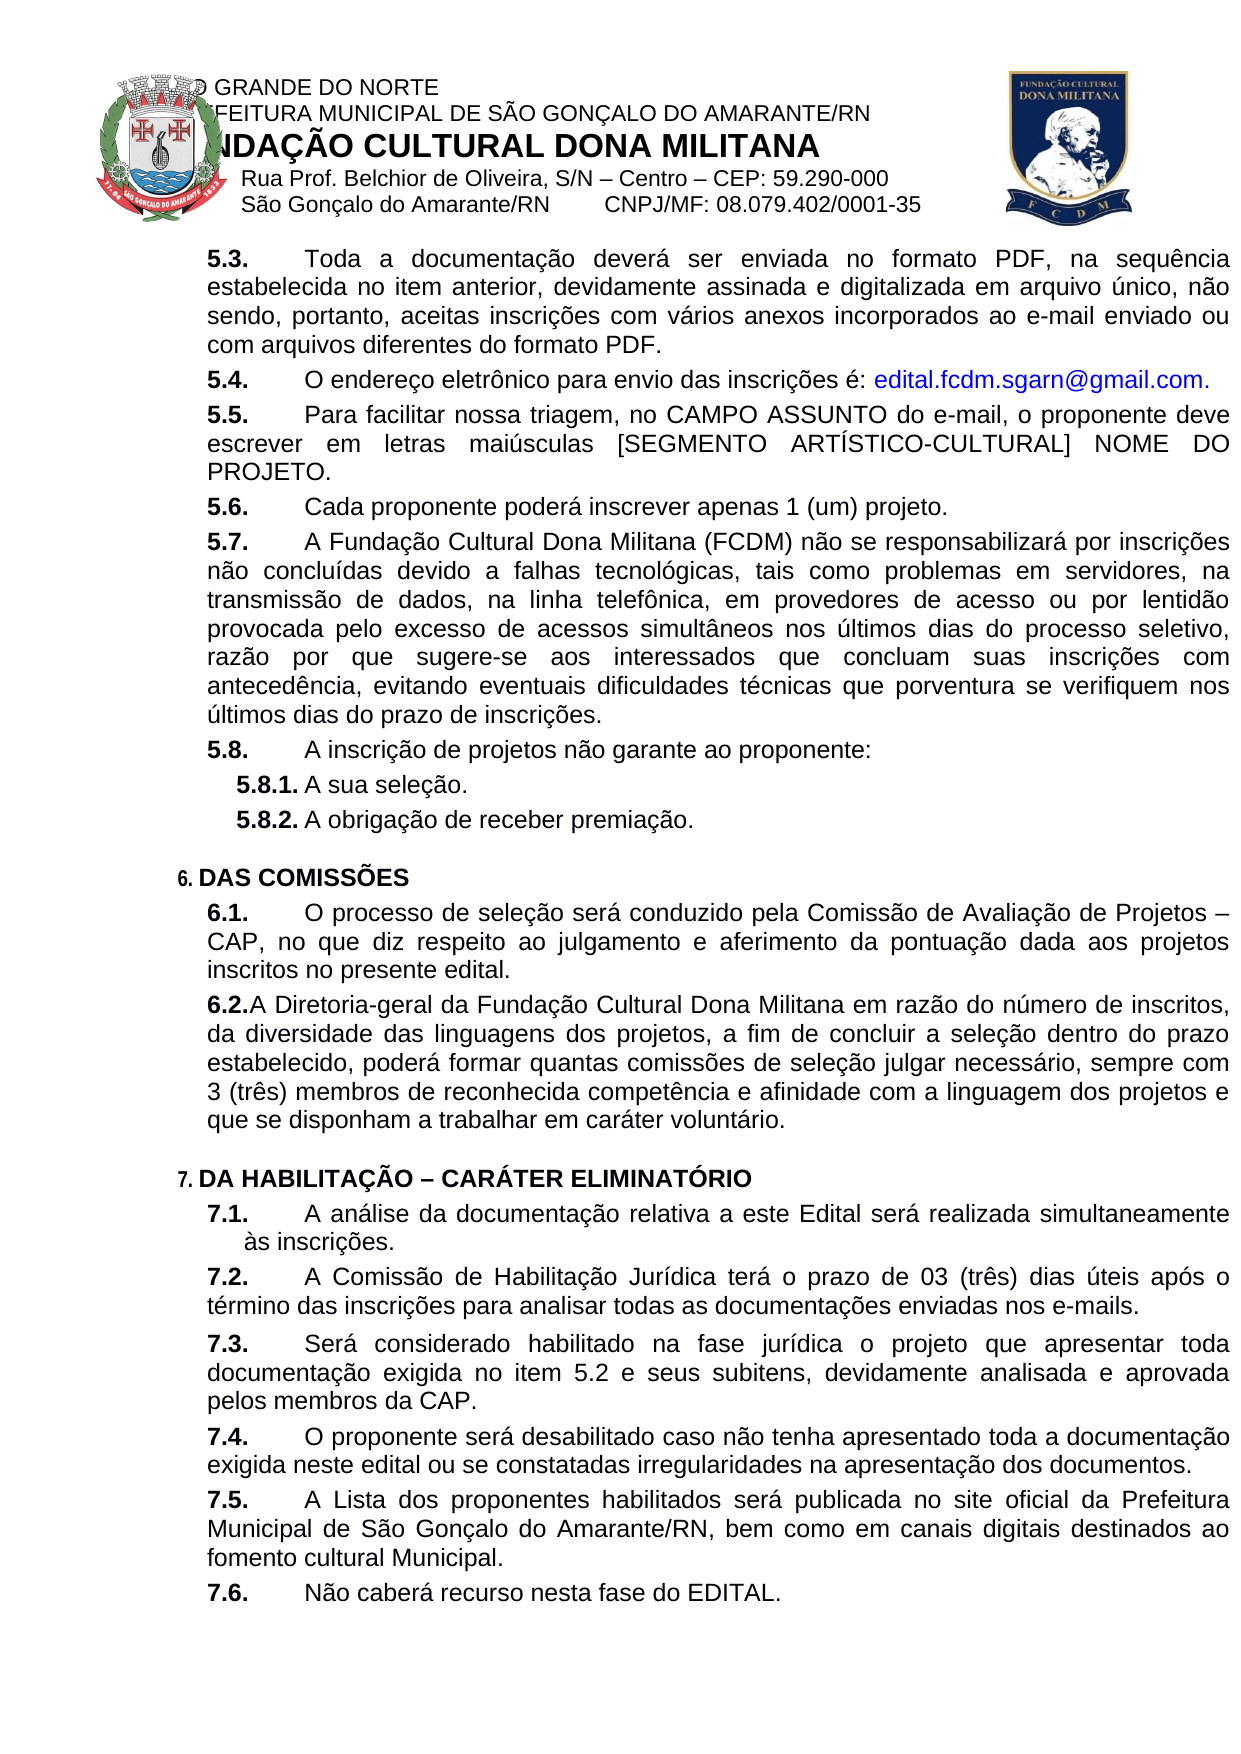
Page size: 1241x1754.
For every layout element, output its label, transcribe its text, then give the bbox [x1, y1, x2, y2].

list Não caberá recurso nesta fase do EDITAL. [207, 1578, 1232, 1606]
list Cada proponente poderá inscrever apenas 1 (um) projeto. [207, 492, 1232, 521]
list O proponente será desabilitado caso não tenha apresentado toda a documentação exigida neste edital ou se constatadas irregularidades na apresentação dos documentos. [207, 1421, 1232, 1479]
list A sua seleção. [236, 770, 1232, 798]
list A Diretoria-geral da Fundação Cultural Dona Militana em razão do número de inscritos, da diversidade das linguagens dos projetos, a fim de concluir a seleção dentro do prazo estabelecido, poderá formar quantas comissões de seleção julgar necessário, sempre com 3 (três) membros de reconhecida competência e afinidade com a linguagem dos projetos e que se disponham a trabalhar em caráter voluntário. [207, 990, 1232, 1134]
subtitle DA HABILITAÇÃO – CARÁTER ELIMINATÓRIO [177, 1164, 1232, 1192]
picture [1005, 71, 1132, 226]
subtitle DAS COMISSÕES [177, 863, 1232, 892]
list A obrigação de receber premiação. [236, 805, 1232, 833]
list A inscrição de projetos não garante ao proponente: [207, 735, 1232, 763]
list A análise da documentação relativa a este Edital será realizada simultaneamente às inscrições. [207, 1198, 1232, 1256]
list O endereço eletrônico para envio das inscrições é: edital.fcdm.sgarn@gmail.com. [207, 365, 1232, 394]
list Será considerado habilitado na fase jurídica o projeto que apresentar toda documentação exigida no item 5.2 e seus subitens, devidamente analisada e aprovada pelos membros da CAP. [207, 1329, 1232, 1415]
list O processo de seleção será conduzido pela Comissão de Avaliação de Projetos – CAP, no que diz respeito ao julgamento e aferimento da pontuação dada aos projetos inscritos no presente edital. [207, 898, 1232, 984]
list Toda a documentação deverá ser enviada no formato PDF, na sequência estabelecida no item anterior, devidamente assinada e digitalizada em arquivo único, não sendo, portanto, aceitas inscrições com vários anexos incorporados ao e-mail enviado ou com arquivos diferentes do formato PDF. [207, 244, 1232, 359]
list A Comissão de Habilitação Jurídica terá o prazo de 03 (três) dias úteis após o término das inscrições para analisar todas as documentações enviadas nos e-mails. [207, 1262, 1232, 1320]
list Para facilitar nossa triagem, no CAMPO ASSUNTO do e-mail, o proponente deve escrever em letras maiúsculas [SEGMENTO ARTÍSTICO-CULTURAL] NOME DO PROJETO. [207, 400, 1232, 486]
list A Lista dos proponentes habilitados será publicada no site oficial da Prefeitura Municipal de São Gonçalo do Amarante/RN, bem como em canais digitais destinados ao fomento cultural Municipal. [207, 1485, 1232, 1571]
list A Fundação Cultural Dona Militana (FCDM) não se responsabilizará por inscrições não concluídas devido a falhas tecnológicas, tais como problemas em servidores, na transmissão de dados, na linha telefônica, em provedores de acesso ou por lentidão provocada pelo excesso de acessos simultâneos nos últimos dias do processo seletivo, razão por que sugere-se aos interessados que concluam suas inscrições com antecedência, evitando eventuais dificuldades técnicas que porventura se verifiquem nos últimos dias do prazo de inscrições. [207, 527, 1232, 729]
